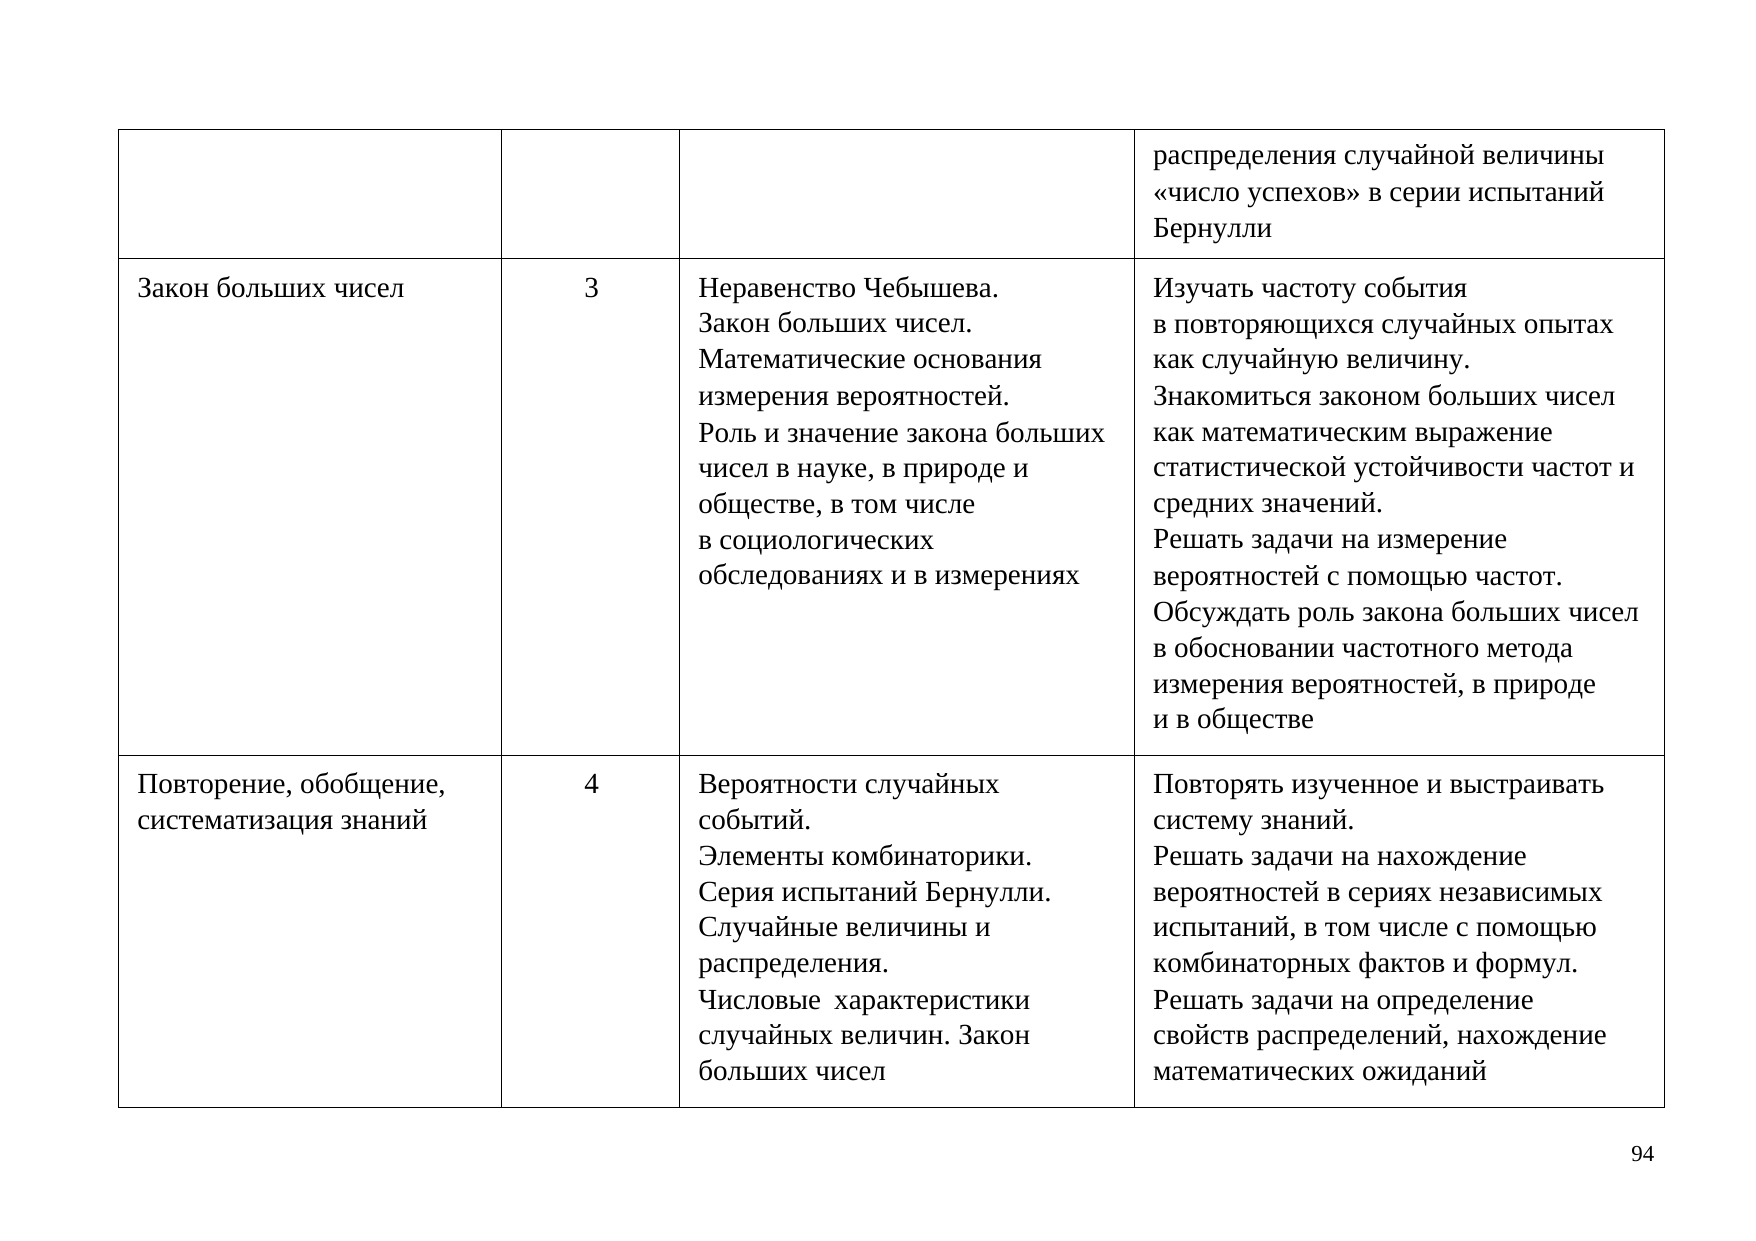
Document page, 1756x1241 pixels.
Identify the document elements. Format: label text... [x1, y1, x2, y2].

table_header [119, 130, 501, 258]
table_header [680, 130, 1134, 258]
table_cell Изучать частоту события в повторяющихся случайных опытах как случайную величину. Знакомиться законом больших чисел как математическим выражение статистической устойчивости частот и средних значений. Решать задачи на измерение вероятностей с помощью частот. Обсуждать роль закона больших чисел в обосновании частотного метода измерения вероятностей, в природе и в обществе [1135, 259, 1664, 754]
table_cell Повторять изученное и выстраивать систему знаний. Решать задачи на нахождение вероятностей в сериях независимых испытаний, в том числе с помощью комбинаторных фактов и формул. Решать задачи на определение свойств распределений, нахождение математических ожиданий [1135, 756, 1664, 1107]
table_cell Повторение, обобщение, систематизация знаний [119, 756, 501, 1107]
table_cell 4 [502, 756, 679, 1107]
table_cell Неравенство Чебышева. Закон больших чисел. Математические основания измерения вероятностей. Роль и значение закона больших чисел в науке, в природе и обществе, в том числе в социологических обследованиях и в измерениях [680, 259, 1134, 754]
table_cell Закон больших чисел [119, 259, 501, 754]
table_cell 3 [502, 259, 679, 754]
table_header распределения случайной величины «число успехов» в серии испытаний Бернулли [1135, 130, 1664, 258]
table_header [502, 130, 679, 258]
table_cell Вероятности случайных событий. Элементы комбинаторики. Серия испытаний Бернулли. Случайные величины и распределения. Числовые характеристики случайных величин. Закон больших чисел [680, 756, 1134, 1107]
